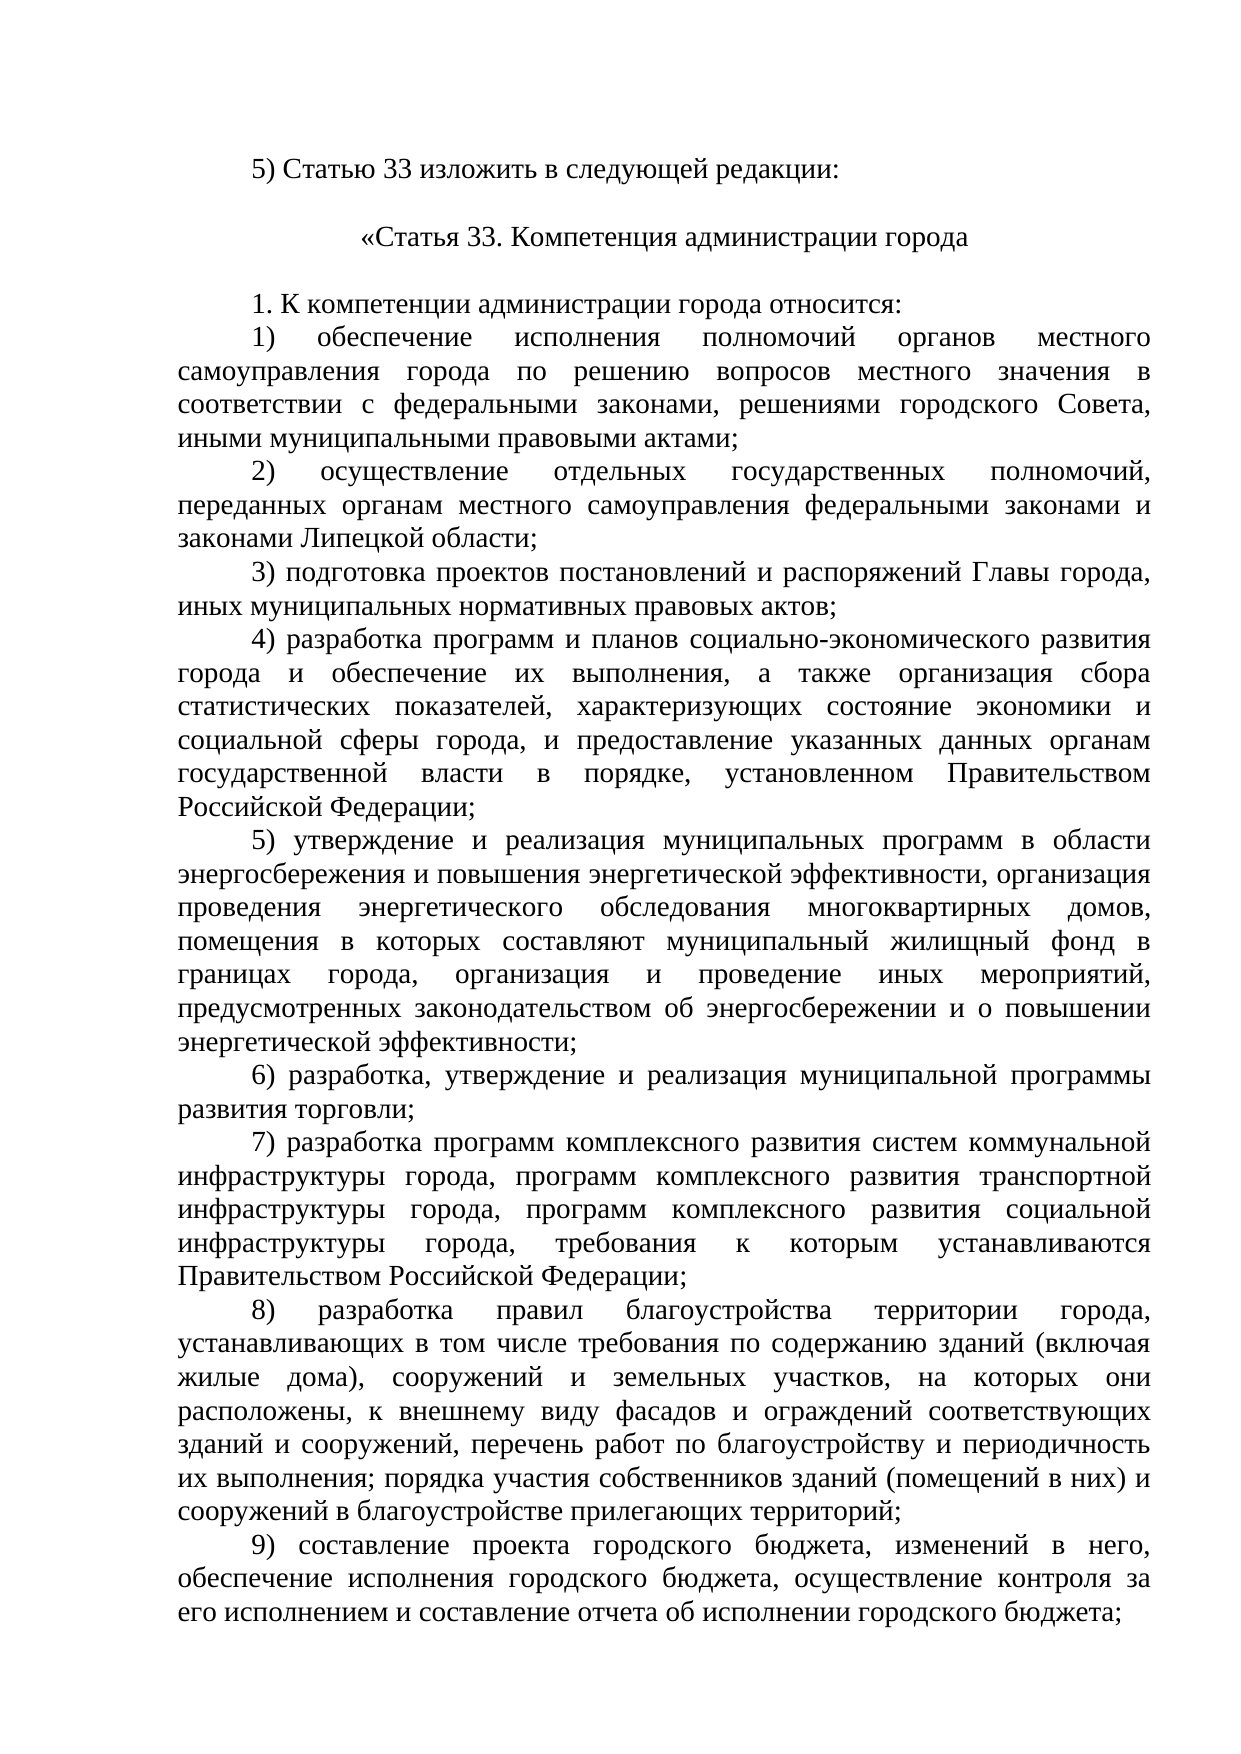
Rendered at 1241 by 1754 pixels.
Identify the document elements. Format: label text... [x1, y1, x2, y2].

text «Статья 33. Компетенция администрации города [177, 219, 1152, 252]
text 8) разработка правил благоустройства территории города, устанавливающих в том числе требования по содержанию зданий (включая жилые дома), сооружений и земельных участков, на которых они расположены, к внешнему виду фасадов и ограждений соответствующих зданий и сооружений, перечень работ по благоустройству и периодичность их выполнения; порядка участия собственников зданий (помещений в них) и сооружений в благоустройстве прилегающих территорий; [177, 1292, 1152, 1527]
text 6) разработка, утверждение и реализация муниципальной программы развития торговли; [177, 1057, 1152, 1124]
text 9) составление проекта городского бюджета, изменений в него, обеспечение исполнения городского бюджета, осуществление контроля за его исполнением и составление отчета об исполнении городского бюджета; [177, 1527, 1152, 1627]
text 5) утверждение и реализация муниципальных программ в области энергосбережения и повышения энергетической эффективности, организация проведения энергетического обследования многоквартирных домов, помещения в которых составляют муниципальный жилищный фонд в границах города, организация и проведение иных мероприятий, предусмотренных законодательством об энергосбережении и о повышении энергетической эффективности; [177, 822, 1152, 1057]
text 1. К компетенции администрации города относится: [177, 286, 1152, 319]
text 7) разработка программ комплексного развития систем коммунальной инфраструктуры города, программ комплексного развития транспортной инфраструктуры города, программ комплексного развития социальной инфраструктуры города, требования к которым устанавливаются Правительством Российской Федерации; [177, 1124, 1152, 1292]
text 1) обеспечение исполнения полномочий органов местного самоуправления города по решению вопросов местного значения в соответствии с федеральными законами, решениями городского Совета, иными муниципальными правовыми актами; [177, 319, 1152, 453]
text 4) разработка программ и планов социально-экономического развития города и обеспечение их выполнения, а также организация сбора статистических показателей, характеризующих состояние экономики и социальной сферы города, и предоставление указанных данных органам государственной власти в порядке, установленном Правительством Российской Федерации; [177, 621, 1152, 822]
text 5) Статью 33 изложить в следующей редакции: [177, 152, 1152, 185]
text 2) осуществление отдельных государственных полномочий, переданных органам местного самоуправления федеральными законами и законами Липецкой области; [177, 453, 1152, 554]
text 3) подготовка проектов постановлений и распоряжений Главы города, иных муниципальных нормативных правовых актов; [177, 554, 1152, 621]
